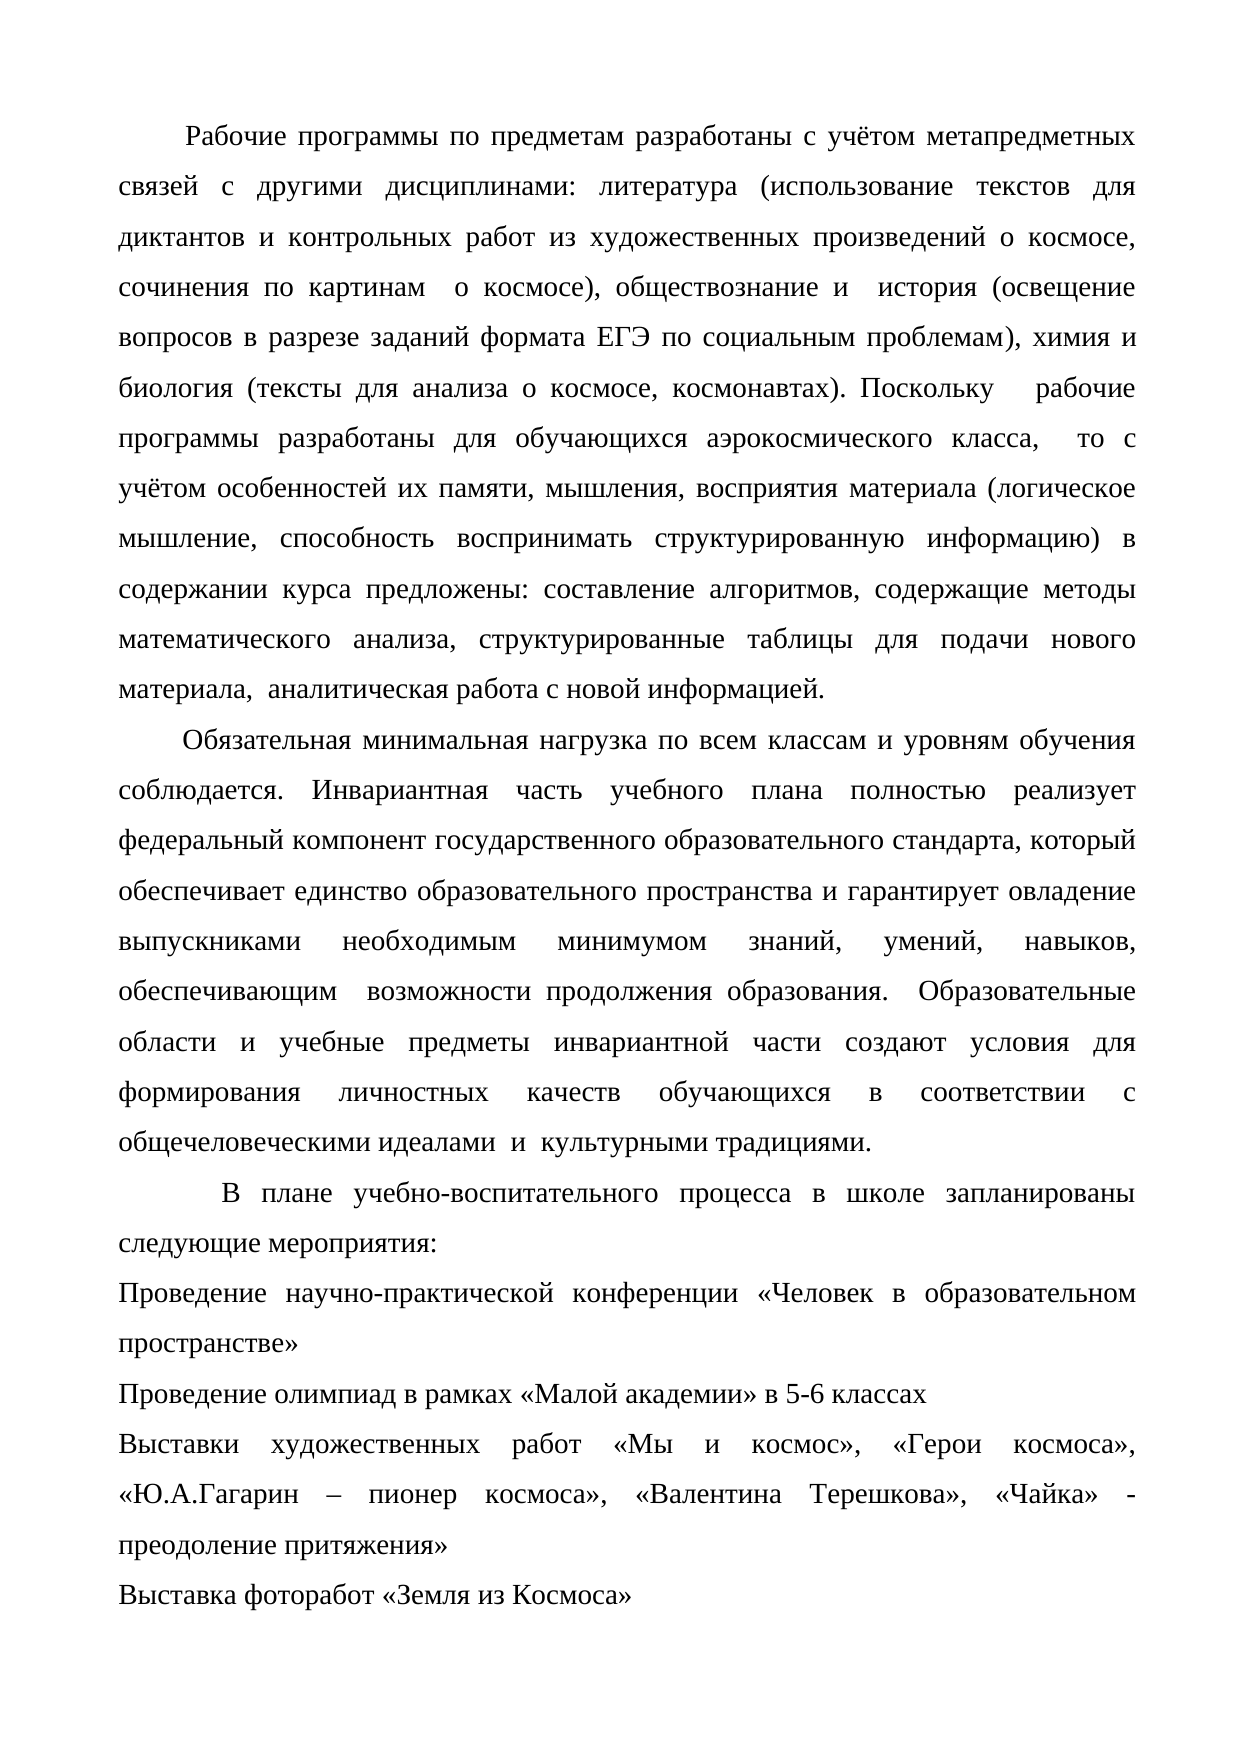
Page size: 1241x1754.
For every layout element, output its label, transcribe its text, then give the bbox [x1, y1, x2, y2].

text Обязательная минимальная нагрузка по всем классам и уровням обучения соблюдается. Инвариантная часть учебного плана полностью реализует федеральный компонент государственного образовательного стандарта, который обеспечивает единство образовательного пространства и гарантирует овладение выпускниками необходимым минимумом знаний, умений, навыков, обеспечивающим возможности продолжения образования. Образовательные области и учебные предметы инвариантной части создают условия для формирования личностных качеств обучающихся в соответствии с общечеловеческими идеалами и культурными традициями. [118, 722, 1137, 1158]
text В плане учебно-воспитательного процесса в школе запланированы следующие мероприятия: [118, 1175, 1137, 1258]
text Выставки художественных работ «Мы и космос», «Герои космоса», «Ю.А.Гагарин – пионер космоса», «Валентина Терешкова», «Чайка» - преодоление притяжения» [118, 1426, 1137, 1560]
text Выставка фоторабот «Земля из Космоса» [118, 1577, 1137, 1611]
text Проведение олимпиад в рамках «Малой академии» в 5-6 классах [118, 1376, 1137, 1409]
text Проведение научно-практической конференции «Человек в образовательном пространстве» [118, 1275, 1137, 1359]
text Рабочие программы по предметам разработаны с учётом метапредметных связей с другими дисциплинами: литература (использование текстов для диктантов и контрольных работ из художественных произведений о космосе, сочинения по картинам о космосе), обществознание и история (освещение вопросов в разрезе заданий формата ЕГЭ по социальным проблемам), химия и биология (тексты для анализа о космосе, космонавтах). Поскольку рабочие программы разработаны для обучающихся аэрокосмического класса, то с учётом особенностей их памяти, мышления, восприятия материала (логическое мышление, способность воспринимать структурированную информацию) в содержании курса предложены: составление алгоритмов, содержащие методы математического анализа, структурированные таблицы для подачи нового материала, аналитическая работа с новой информацией. [118, 118, 1137, 705]
